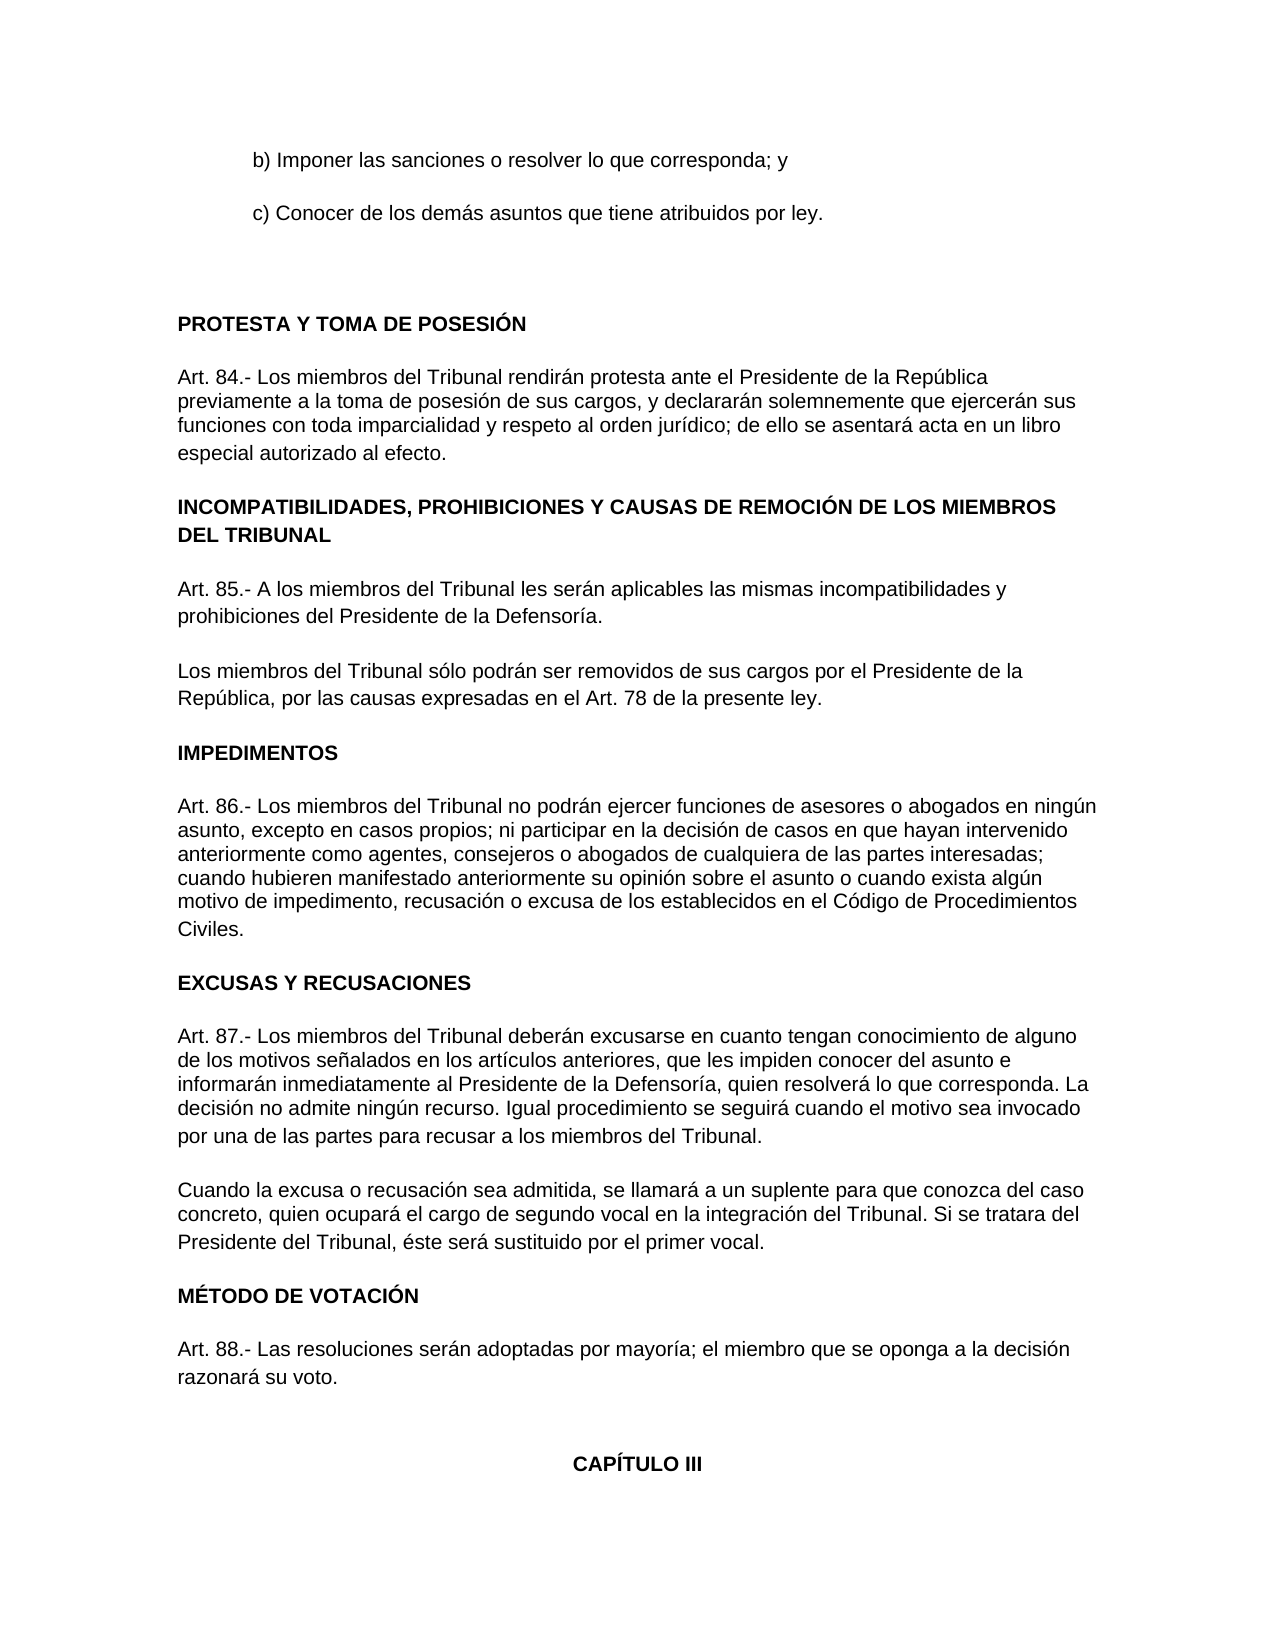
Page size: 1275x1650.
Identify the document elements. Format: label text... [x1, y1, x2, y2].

text CAPÍTULO III [177, 1419, 1098, 1476]
text Art. 85.- A los miembros del Tribunal les serán aplicables las mismas incompatibilidades y prohibiciones del Presidente de la Defensoría. [177, 577, 1098, 629]
text Art. 87.- Los miembros del Tribunal deberán excusarse en cuanto tengan conocimiento de alguno de los motivos señalados en los artículos anteriores, que les impiden conocer del asunto e informarán inmediatamente al Presidente de la Defensoría, quien resolverá lo que corresponda. La decisión no admite ningún recurso. Igual procedimiento se seguirá cuando el motivo sea invocado por una de las partes para recusar a los miembros del Tribunal. [177, 1024, 1098, 1149]
text c) Conocer de los demás asuntos que tiene atribuidos por ley. [252, 201, 1098, 225]
text MÉTODO DE VOTACIÓN [177, 1284, 1098, 1308]
text b) Imponer las sanciones o resolver lo que corresponda; y [252, 148, 1098, 172]
text Art. 88.- Las resoluciones serán adoptadas por mayoría; el miembro que se oponga a la decisión razonará su voto. [177, 1337, 1098, 1390]
text Art. 84.- Los miembros del Tribunal rendirán protesta ante el Presidente de la República previamente a la toma de posesión de sus cargos, y declararán solemnemente que ejercerán sus funciones con toda imparcialidad y respeto al orden jurídico; de ello se asentará acta en un libro especial autorizado al efecto. [177, 365, 1098, 466]
text PROTESTA Y TOMA DE POSESIÓN [177, 312, 1098, 336]
text INCOMPATIBILIDADES, PROHIBICIONES Y CAUSAS DE REMOCIÓN DE LOS MIEMBROS DEL TRIBUNAL [177, 495, 1098, 547]
text Art. 86.- Los miembros del Tribunal no podrán ejercer funciones de asesores o abogados en ningún asunto, excepto en casos propios; ni participar en la decisión de casos en que hayan intervenido anteriormente como agentes, consejeros o abogados de cualquiera de las partes interesadas; cuando hubieren manifestado anteriormente su opinión sobre el asunto o cuando exista algún motivo de impedimento, recusación o excusa de los establecidos en el Código de Procedimientos Civiles. [177, 793, 1098, 942]
text Los miembros del Tribunal sólo podrán ser removidos de sus cargos por el Presidente de la República, por las causas expresadas en el Art. 78 de la presente ley. [177, 658, 1098, 711]
text Cuando la excusa o recusación sea admitida, se llamará a un suplente para que conozca del caso concreto, quien ocupará el cargo de segundo vocal en la integración del Tribunal. Si se tratara del Presidente del Tribunal, éste será sustituido por el primer vocal. [177, 1178, 1098, 1255]
text EXCUSAS Y RECUSACIONES [177, 971, 1098, 995]
text IMPEDIMENTOS [177, 740, 1098, 764]
